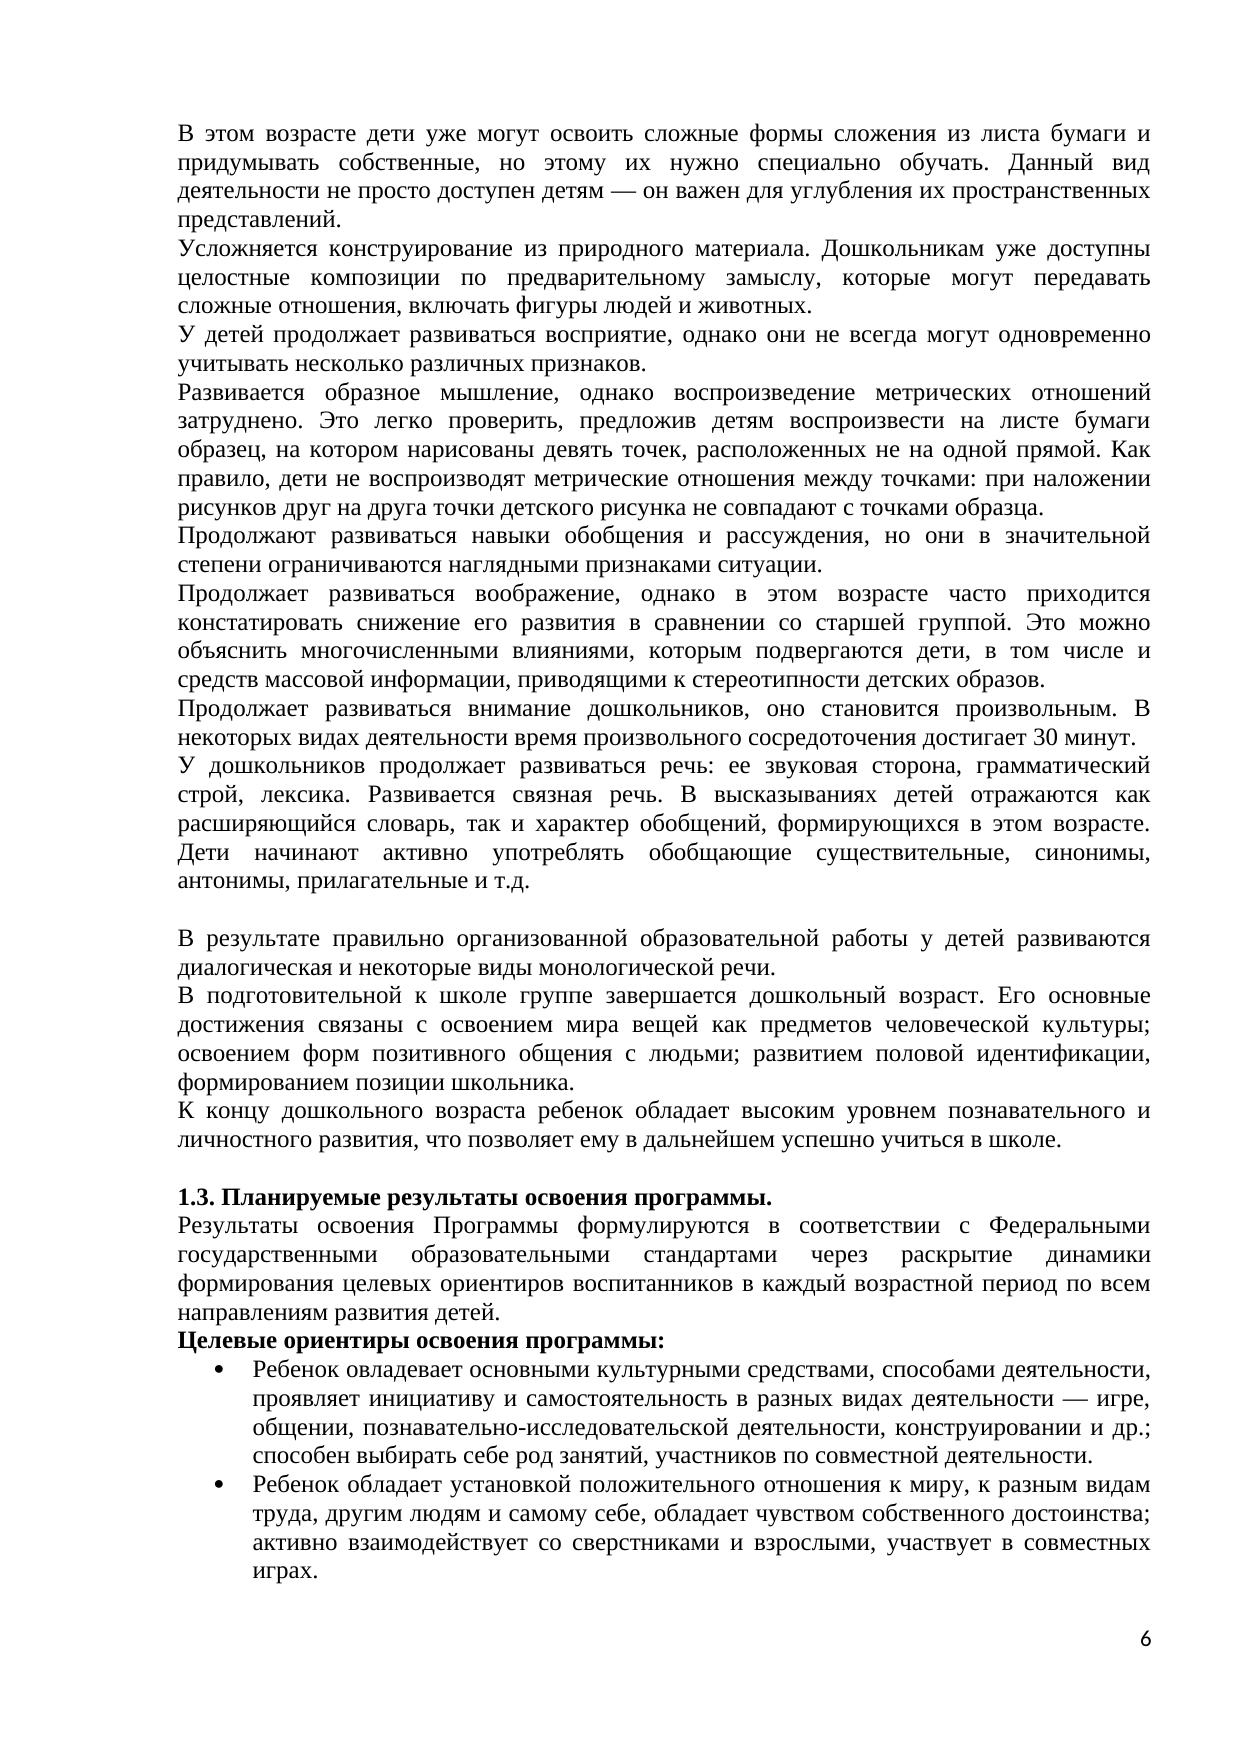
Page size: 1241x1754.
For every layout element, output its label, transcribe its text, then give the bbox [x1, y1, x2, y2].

text В результате правильно организованной образовательной работы у детей развиваются диалогическая и некоторые виды монологической речи. [177, 923, 1152, 981]
text Продолжает развиваться внимание дошкольников, оно становится произвольным. В некоторых видах деятельности время произвольного сосредоточения достигает 30 минут. [177, 693, 1152, 751]
text Результаты освоения Программы формулируются в соответствии с Федеральными государственными образовательными стандартами через раскрытие динамики формирования целевых ориентиров воспитанников в каждый возрастной период по всем направлениям развития детей. [177, 1211, 1152, 1326]
text Продолжают развиваться навыки обобщения и рассуждения, но они в значительной степени ограничиваются наглядными признаками ситуации. [177, 521, 1152, 578]
text Развивается образное мышление, однако воспроизведение метрических отношений затруднено. Это легко проверить, предложив детям воспроизвести на листе бумаги образец, на котором нарисованы девять точек, расположенных не на одной прямой. Как правило, дети не воспроизводят метрические отношения между точками: при наложении рисунков друг на друга точки детского рисунка не совпадают с точками образца. [177, 377, 1152, 521]
text В этом возрасте дети уже могут освоить сложные формы сложения из листа бумаги и придумывать собственные, но этому их нужно специально обучать. Данный вид деятельности не просто доступен детям — он важен для углубления их пространственных представлений. [177, 118, 1152, 233]
text Целевые ориентиры освоения программы: [177, 1326, 1152, 1354]
text 1.3. Планируемые результаты освоения программы. [177, 1182, 1152, 1211]
text К концу дошкольного возраста ребенок обладает высоким уровнем познавательного и личностного развития, что позволяет ему в дальнейшем успешно учиться в школе. [177, 1096, 1152, 1153]
text Продолжает развиваться воображение, однако в этом возрасте часто приходится констатировать снижение его развития в сравнении со старшей группой. Это можно объяснить многочисленными влияниями, которым подвергаются дети, в том числе и средств массовой информации, приводящими к стереотипности детских образов. [177, 578, 1152, 693]
list Ребенок обладает установкой положительного отношения к миру, к разным видам труда, другим людям и самому себе, обладает чувством собственного достоинства; активно взаимодействует со сверстниками и взрослыми, участвует в совместных играх. [215, 1469, 1152, 1584]
text В подготовительной к школе группе завершается дошкольный возраст. Его основные достижения связаны с освоением мира вещей как предметов человеческой культуры; освоением форм позитивного общения с людьми; развитием половой идентификации, формированием позиции школьника. [177, 981, 1152, 1096]
text У дошкольников продолжает развиваться речь: ее звуковая сторона, грамматический строй, лексика. Развивается связная речь. В высказываниях детей отражаются как расширяющийся словарь, так и характер обобщений, формирующихся в этом возрасте. Дети начинают активно употреблять обобщающие существительные, синонимы, антонимы, прилагательные и т.д. [177, 751, 1152, 894]
list Ребенок овладевает основными культурными средствами, способами деятельности, проявляет инициативу и самостоятельность в разных видах деятельности — игре, общении, познавательно-исследовательской деятельности, конструировании и др.; способен выбирать себе род занятий, участников по совместной деятельности. [215, 1354, 1152, 1469]
text У детей продолжает развиваться восприятие, однако они не всегда могут одновременно учитывать несколько различных признаков. [177, 319, 1152, 377]
text Усложняется конструирование из природного материала. Дошкольникам уже доступны целостные композиции по предварительному замыслу, которые могут передавать сложные отношения, включать фигуры людей и животных. [177, 233, 1152, 319]
